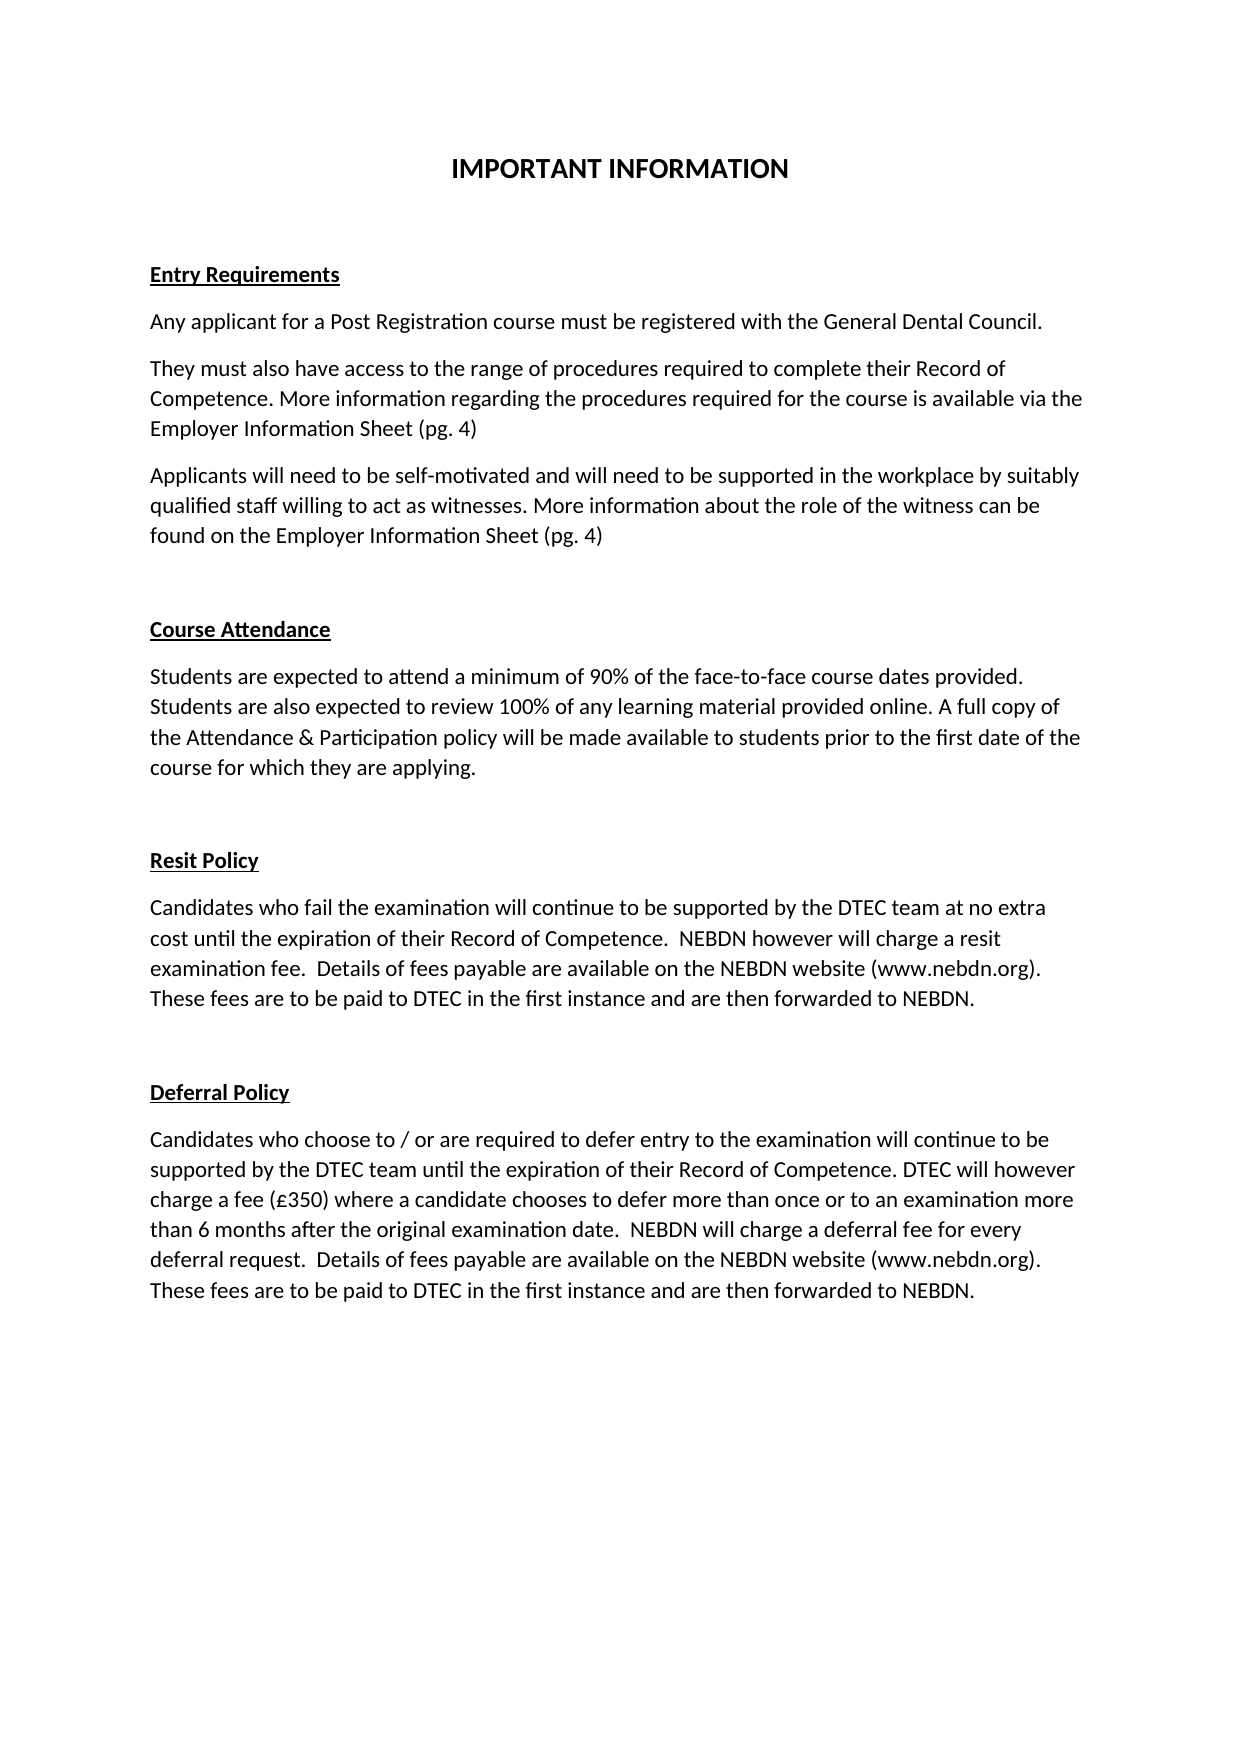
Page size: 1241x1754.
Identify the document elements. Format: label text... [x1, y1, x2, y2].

text Deferral Policy [150, 1078, 1090, 1106]
text Students are expected to attend a minimum of 90% of the face-to-face course dates provided. Students are also expected to review 100% of any learning material provided online. A full copy of the Attendance & Participation policy will be made available to students prior to the first date of the course for which they are applying. [150, 662, 1090, 781]
text Applicants will need to be self-motivated and will need to be supported in the workplace by suitably qualified staff willing to act as witnesses. More information about the role of the witness can be found on the Employer Information Sheet (pg. 4) [150, 461, 1090, 550]
text Candidates who fail the examination will continue to be supported by the DTEC team at no extra cost until the expiration of their Record of Competence. NEBDN however will charge a resit examination fee. Details of fees payable are available on the NEBDN website (www.nebdn.org). These fees are to be paid to DTEC in the first instance and are then forwarded to NEBDN. [150, 893, 1090, 1012]
text Candidates who choose to / or are required to defer entry to the examination will continue to be supported by the DTEC team until the expiration of their Record of Competence. DTEC will however charge a fee (£350) where a candidate chooses to defer more than once or to an examination more than 6 months after the original examination date. NEBDN will charge a deferral fee for every deferral request. Details of fees payable are available on the NEBDN website (www.nebdn.org). These fees are to be paid to DTEC in the first instance and are then forwarded to NEBDN. [150, 1125, 1090, 1304]
text Any applicant for a Post Registration course must be registered with the General Dental Council. [150, 307, 1090, 335]
text Entry Requirements [150, 260, 1090, 288]
text IMPORTANT INFORMATION [150, 150, 1090, 186]
text Course Attendance [150, 615, 1090, 643]
text Resit Policy [150, 847, 1090, 875]
text They must also have access to the range of procedures required to complete their Record of Competence. More information regarding the procedures required for the course is available via the Employer Information Sheet (pg. 4) [150, 354, 1090, 442]
